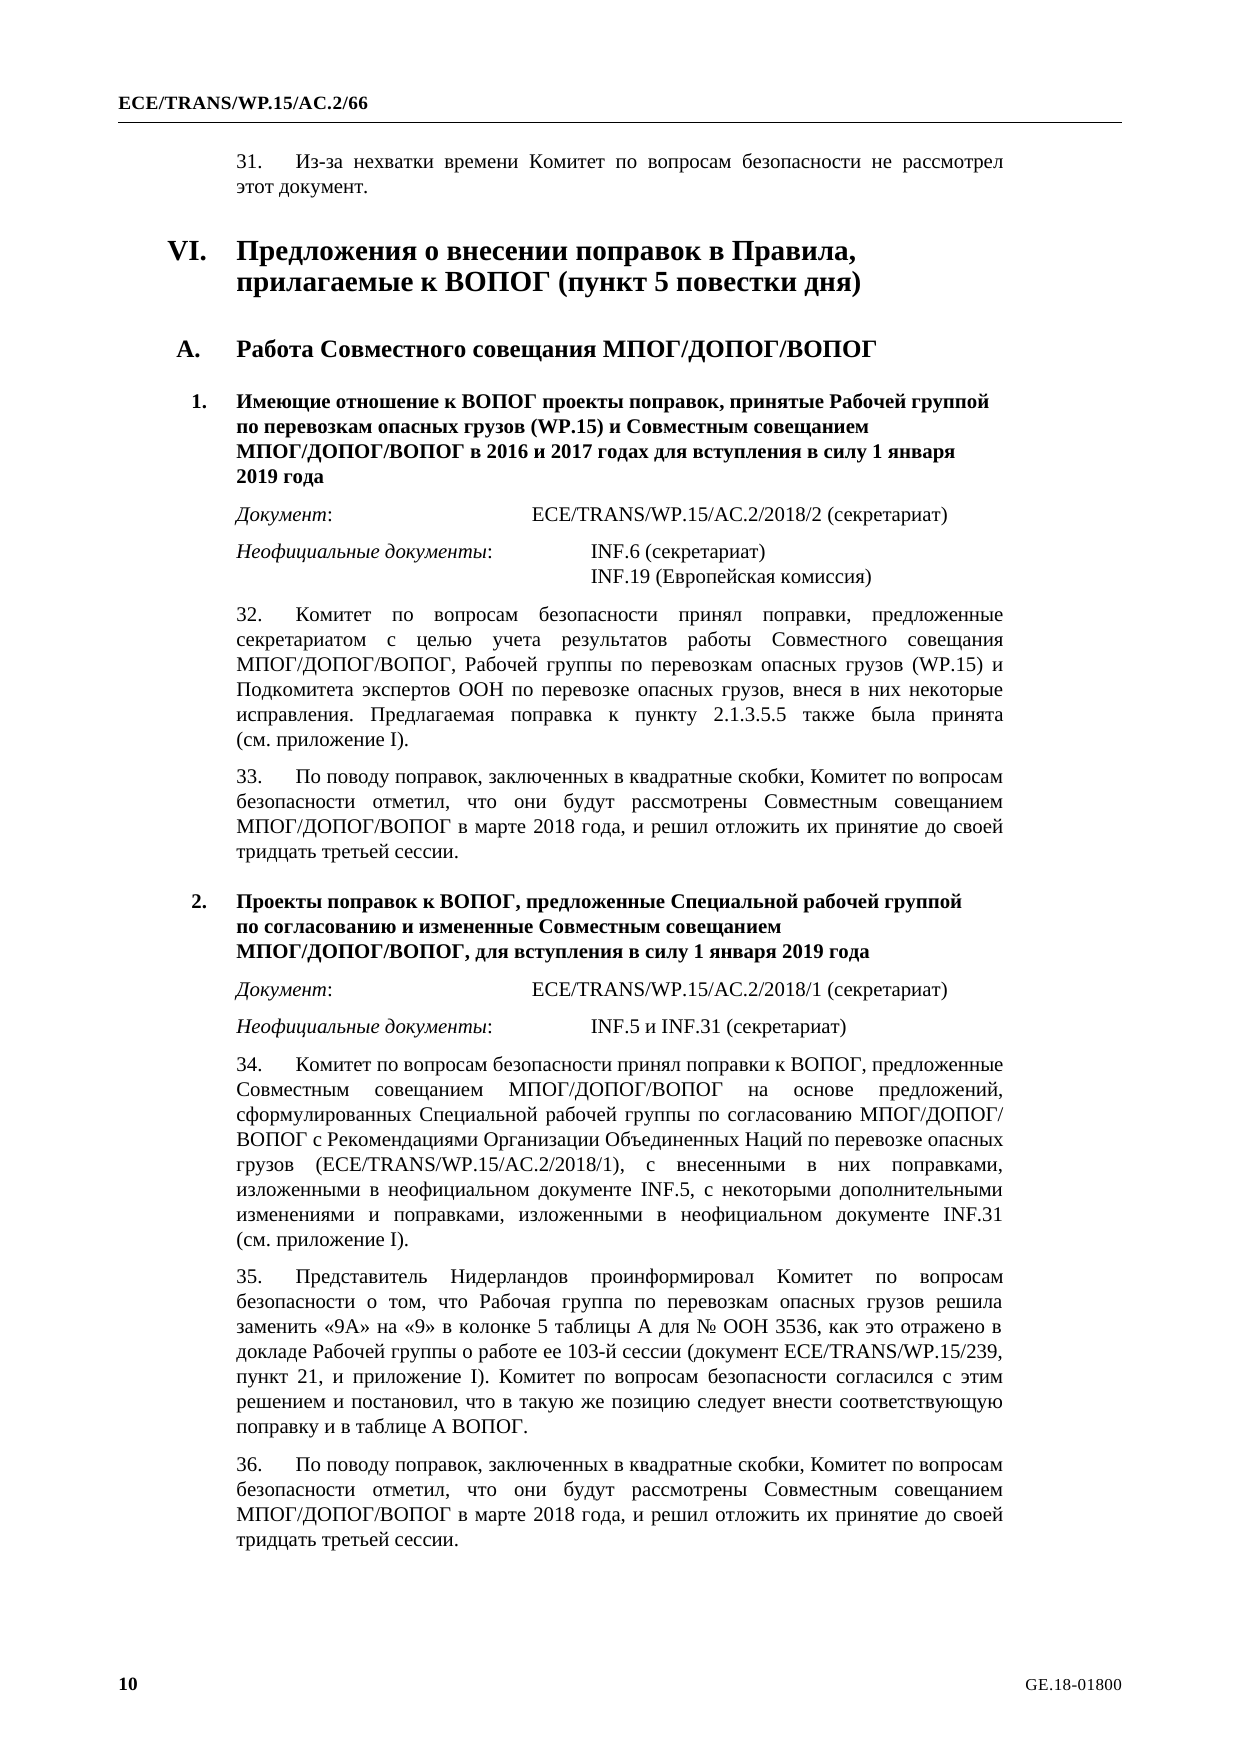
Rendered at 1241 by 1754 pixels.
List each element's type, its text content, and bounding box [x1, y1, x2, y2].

text Документ: ECE/TRANS/WP.15/AC.2/2018/1 (секретариат) [236, 976, 1004, 1001]
text Неофициальные документы: INF.6 (секретариат) INF.19 (Европейская комиссия) [236, 538, 1004, 588]
text 32. Комитет по вопросам безопасности принял поправки, предложенные секретариатом с целью учета результатов работы Совместного совещания МПОГ/ДОПОГ/ВОПОГ, Рабочей группы по перевозкам опасных грузов (WP.15) и Подкомитета экспертов ООН по перевозке опасных грузов, внеся в них некоторые исправления. Предлагаемая поправка к пункту 2.1.3.5.5 также была принята (см. приложение I). [236, 601, 1004, 751]
text 1. Имеющие отношение к ВОПОГ проекты поправок, принятые Рабочей группой по перевозкам опасных грузов (WP.15) и Совместным совещанием МПОГ/ДОПОГ/ВОПОГ в 2016 и 2017 годах для вступления в силу 1 января 2019 года [118, 388, 1004, 488]
text 33. По поводу поправок, заключенных в квадратные скобки, Комитет по вопросам безопасности отметил, что они будут рассмотрены Совместным совещанием МПОГ/ДОПОГ/ВОПОГ в марте 2018 года, и решил отложить их принятие до своей тридцать третьей сессии. [236, 763, 1004, 863]
text VI. Предложения о внесении поправок в Правила, прилагаемые к ВОПОГ (пункт 5 повестки дня) [118, 235, 1004, 298]
text A. Работа Совместного совещания МПОГ/ДОПОГ/ВОПОГ [118, 335, 1004, 363]
text 31. Из-за нехватки времени Комитет по вопросам безопасности не рассмотрел этот документ. [236, 148, 1004, 198]
text 36. По поводу поправок, заключенных в квадратные скобки, Комитет по вопросам безопасности отметил, что они будут рассмотрены Совместным совещанием МПОГ/ДОПОГ/ВОПОГ в марте 2018 года, и решил отложить их принятие до своей тридцать третьей сессии. [236, 1451, 1004, 1551]
text Неофициальные документы: INF.5 и INF.31 (секретариат) [236, 1013, 1004, 1038]
text 34. Комитет по вопросам безопасности принял поправки к ВОПОГ, предложенные Совместным совещанием МПОГ/ДОПОГ/ВОПОГ на основе предложений, сформулированных Специальной рабочей группы по согласованию МПОГ/ДОПОГ/ ВОПОГ с Рекомендациями Организации Объединенных Наций по перевозке опасных грузов (ECE/TRANS/WP.15/AC.2/2018/1), с внесенными в них поправками, изложенными в неофициальном документе INF.5, с некоторыми дополнительными изменениями и поправками, изложенными в неофициальном документе INF.31 (см. приложение I). [236, 1051, 1004, 1251]
text Документ: ECE/TRANS/WP.15/AC.2/2018/2 (секретариат) [236, 501, 1004, 526]
text 35. Представитель Нидерландов проинформировал Комитет по вопросам безопасности о том, что Рабочая группа по перевозкам опасных грузов решила заменить «9А» на «9» в колонке 5 таблицы А для № ООН 3536, как это отражено в докладе Рабочей группы о работе ее 103-й сессии (документ ECE/TRANS/WP.15/239, пункт 21, и приложение I). Комитет по вопросам безопасности согласился с этим решением и постановил, что в такую же позицию следует внести соответствующую поправку и в таблице А ВОПОГ. [236, 1263, 1004, 1438]
text 2. Проекты поправок к ВОПОГ, предложенные Специальной рабочей группой по согласованию и измененные Совместным совещанием МПОГ/ДОПОГ/ВОПОГ, для вступления в силу 1 января 2019 года [118, 888, 1004, 963]
